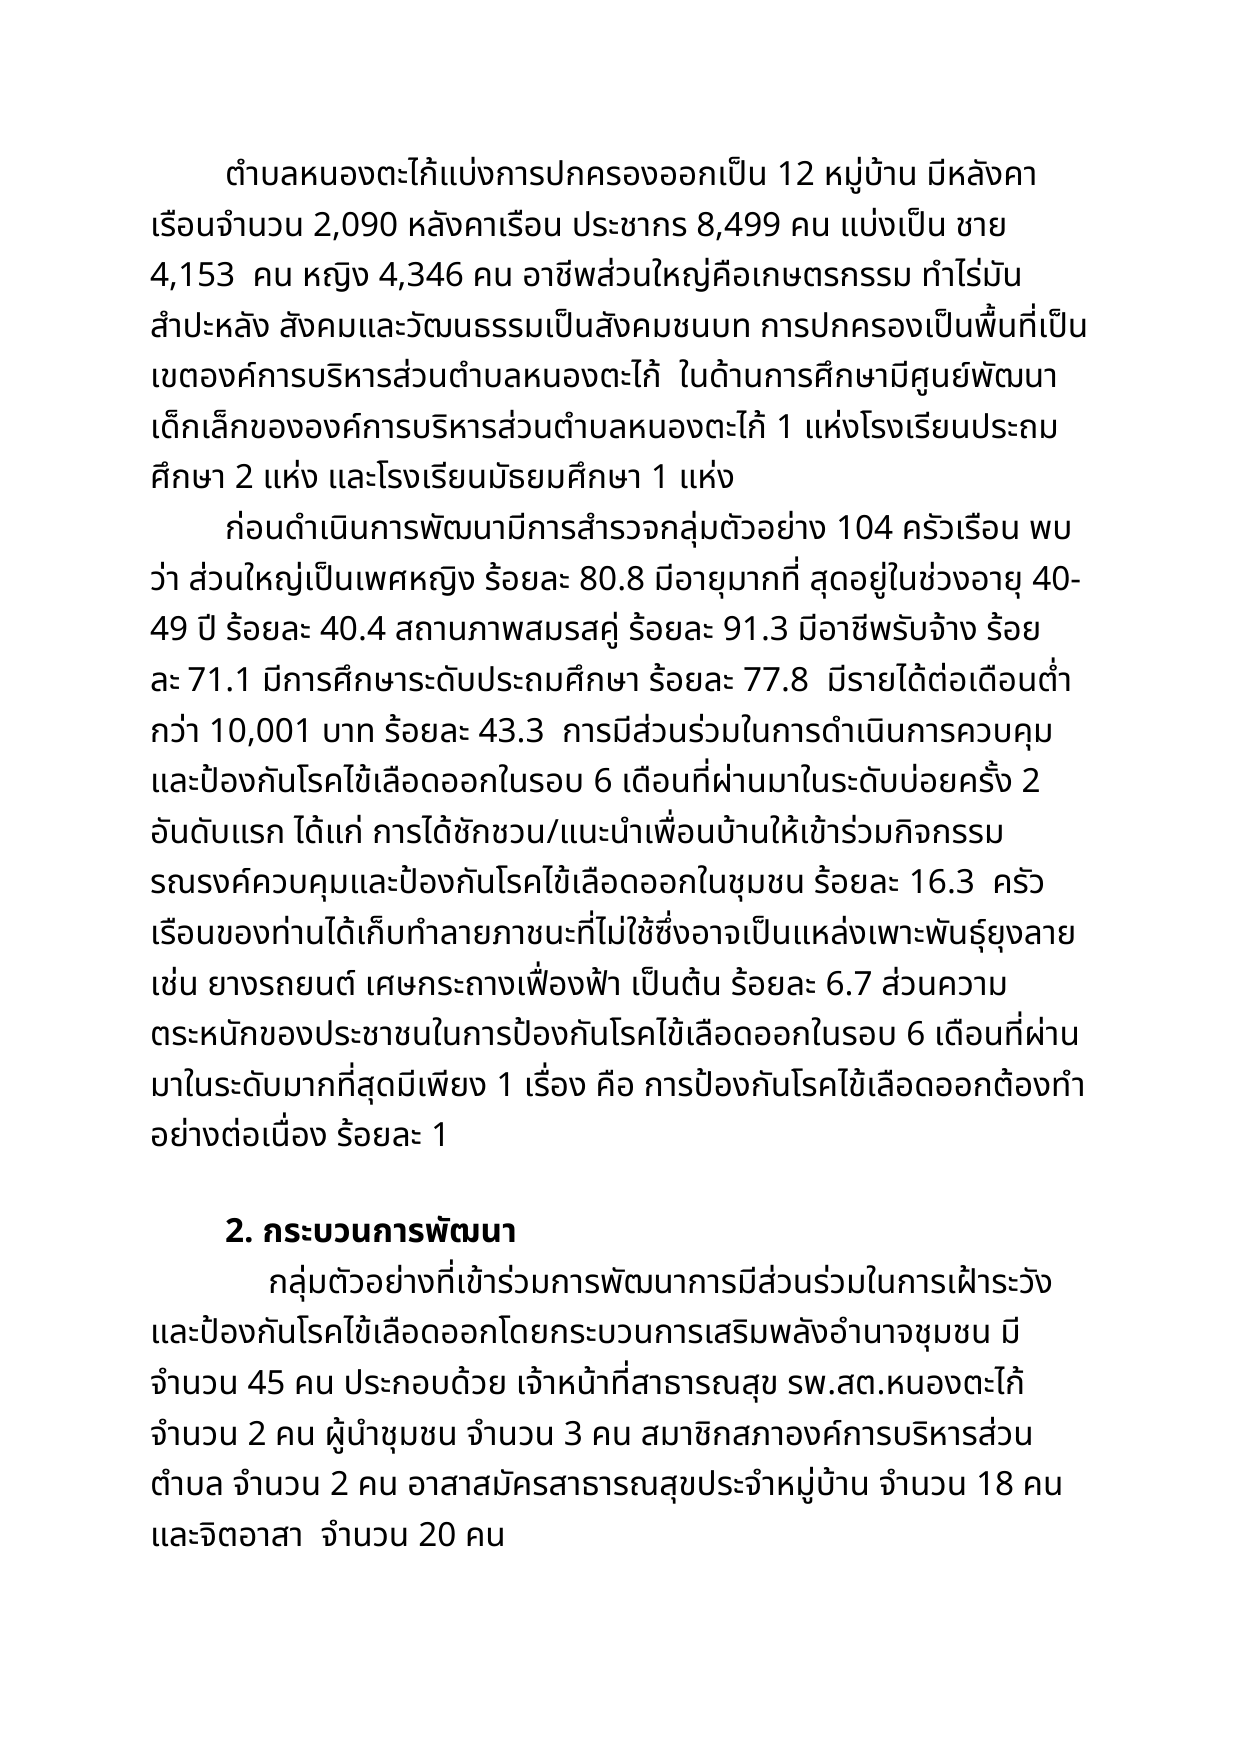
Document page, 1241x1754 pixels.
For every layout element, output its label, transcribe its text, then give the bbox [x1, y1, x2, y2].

text กลุ่มตัวอย่างที่เข้าร่วมการพัฒนาการมีส่วนร่วมในการเฝ้าระวังและป้องกันโรคไข้เลือดออกโดยกระบวนการเสริมพลังอำนาจชุมชน มีจำนวน 45 คน ประกอบด้วย เจ้าหน้าที่สาธารณสุข รพ.สต.หนองตะไก้ จำนวน 2 คน ผู้นำชุมชน จำนวน 3 คน สมาชิกสภาองค์การบริหารส่วนตำบล จำนวน 2 คน อาสาสมัครสาธารณสุขประจำหมู่บ้าน จำนวน 18 คน และจิตอาสา จำนวน 20 คน [150, 1258, 1090, 1561]
text ก่อนดำเนินการพัฒนามีการสำรวจกลุ่มตัวอย่าง 104 ครัวเรือน พบว่า ส่วนใหญ่เป็นเพศหญิง ร้อยละ 80.8 มีอายุมากที่ สุดอยู่ในช่วงอายุ 40-49 ปี ร้อยละ 40.4 สถานภาพสมรสคู่ ร้อยละ 91.3 มีอาชีพรับจ้าง ร้อยละ71.1 มีการศึกษาระดับประถมศึกษา ร้อยละ 77.8 มีรายได้ต่อเดือนต่ำกว่า 10,001 บาท ร้อยละ 43.3 การมีส่วนร่วมในการดำเนินการควบคุมและป้องกันโรคไข้เลือดออกในรอบ 6 เดือนที่ผ่านมาในระดับบ่อยครั้ง 2 อันดับแรก ได้แก่ การได้ชักชวน/แนะนำเพื่อนบ้านให้เข้าร่วมกิจกรรมรณรงค์ควบคุมและป้องกันโรคไข้เลือดออกในชุมชน ร้อยละ 16.3 ครัวเรือนของท่านได้เก็บทำลายภาชนะที่ไม่ใช้ซึ่งอาจเป็นแหล่งเพาะพันธุ์ยุงลาย เช่น ยางรถยนต์ เศษกระถางเฟื่องฟ้า เป็นต้น ร้อยละ 6.7 ส่วนความตระหนักของประชาชนในการป้องกันโรคไข้เลือดออกในรอบ 6 เดือนที่ผ่านมาในระดับมากที่สุดมีเพียง 1 เรื่อง คือ การป้องกันโรคไข้เลือดออกต้องทำอย่างต่อเนื่อง ร้อยละ 1 [150, 504, 1090, 1162]
list กระบวนการพัฒนา [225, 1207, 1090, 1258]
text ตำบลหนองตะไก้แบ่งการปกครองออกเป็น 12 หมู่บ้าน มีหลังคาเรือนจำนวน 2,090 หลังคาเรือน ประชากร 8,499 คน แบ่งเป็น ชาย 4,153 คน หญิง 4,346 คน อาชีพส่วนใหญ่คือเกษตรกรรม ทำไร่มันสำปะหลัง สังคมและวัฒนธรรมเป็นสังคมชนบท การปกครองเป็นพื้นที่เป็นเขตองค์การบริหารส่วนตำบลหนองตะไก้ ในด้านการศึกษามีศูนย์พัฒนาเด็กเล็กขององค์การบริหารส่วนตำบลหนองตะไก้ 1 แห่งโรงเรียนประถมศึกษา 2 แห่ง และโรงเรียนมัธยมศึกษา 1 แห่ง [150, 150, 1090, 504]
